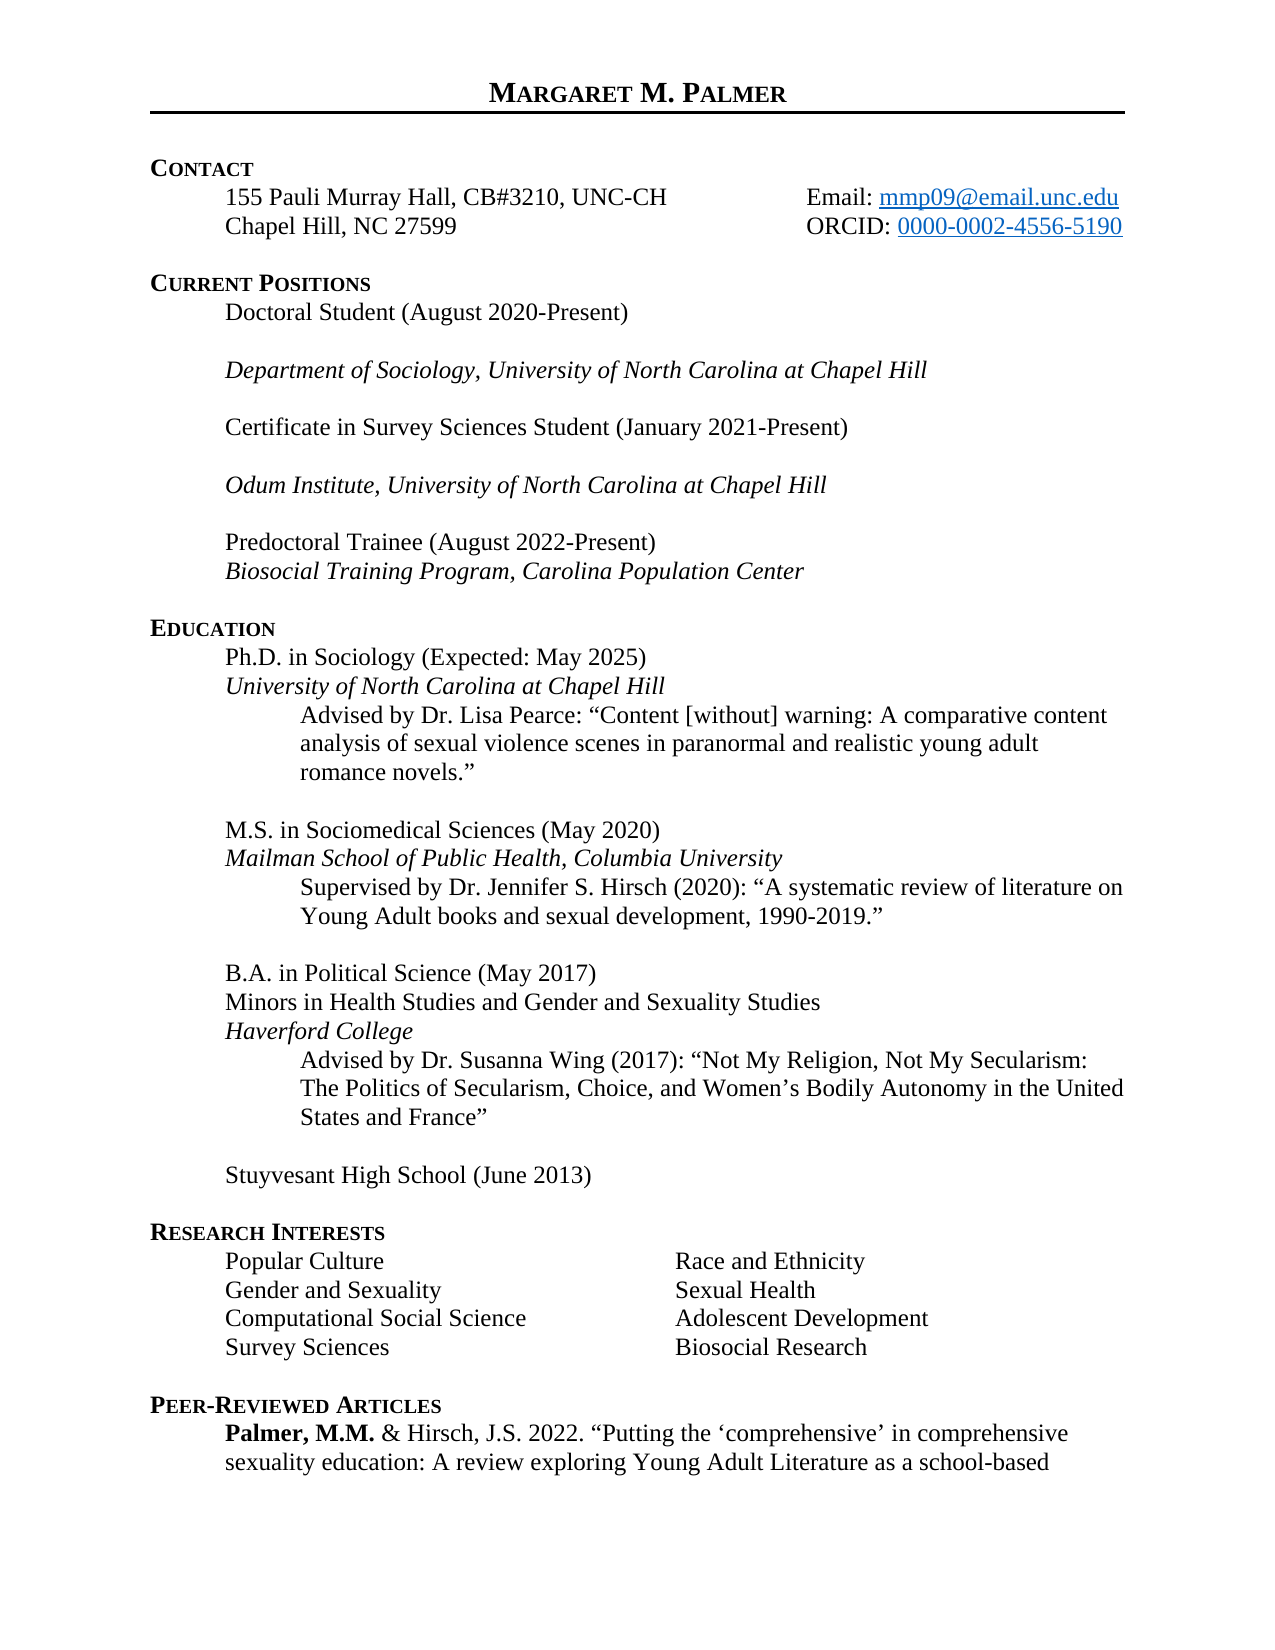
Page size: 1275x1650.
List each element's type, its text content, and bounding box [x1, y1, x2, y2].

text Doctoral Student (August 2020-Present) [150, 297, 1125, 355]
text Chapel Hill, NC 27599 ORCID: 0000-0002-4556-5190 [150, 211, 1125, 240]
text Supervised by Dr. Jennifer S. Hirsch (2020): “A systematic review of literature on Young Adult books and sexual development, 1990-2019.” [300, 872, 1125, 930]
text Contact [150, 153, 1125, 182]
text Computational Social Science Adolescent Development [150, 1303, 1125, 1332]
text Advised by Dr. Susanna Wing (2017): “Not My Religion, Not My Secularism: The Politics of Secularism, Choice, and Women’s Bodily Autonomy in the United States and France” [300, 1045, 1125, 1131]
text Minors in Health Studies and Gender and Sexuality Studies [150, 987, 1125, 1016]
text University of North Carolina at Chapel Hill [150, 671, 1125, 700]
text Gender and Sexuality Sexual Health [150, 1275, 1125, 1303]
text Current Positions [150, 268, 1125, 297]
text Popular Culture Race and Ethnicity [150, 1246, 1125, 1275]
text Certificate in Survey Sciences Student (January 2021-Present) [150, 412, 1125, 470]
text B.A. in Political Science (May 2017) [150, 958, 1125, 987]
text Department of Sociology, University of North Carolina at Chapel Hill [150, 355, 1125, 383]
text Research Interests [150, 1217, 1125, 1246]
text 155 Pauli Murray Hall, CB#3210, UNC-CH Email: mmp09@email.unc.edu [150, 182, 1125, 211]
text Ph.D. in Sociology (Expected: May 2025) [150, 642, 1125, 671]
text Mailman School of Public Health, Columbia University [150, 843, 1125, 872]
text Advised by Dr. Lisa Pearce: “Content [without] warning: A comparative content analysis of sexual violence scenes in paranormal and realistic young adult romance novels.” [300, 700, 1125, 786]
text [225, 1418, 1125, 1476]
text M.S. in Sociomedical Sciences (May 2020) [150, 815, 1125, 843]
text Odum Institute, University of North Carolina at Chapel Hill [150, 470, 1125, 498]
text Biosocial Training Program, Carolina Population Center [150, 556, 1125, 585]
text Predoctoral Trainee (August 2022-Present) [150, 527, 1125, 556]
text Haverford College [150, 1016, 1125, 1045]
text Survey Sciences Biosocial Research [150, 1332, 1125, 1361]
text Education [150, 613, 1125, 642]
text Stuyvesant High School (June 2013) [150, 1160, 1125, 1188]
text Peer-Reviewed Articles [150, 1390, 1125, 1418]
